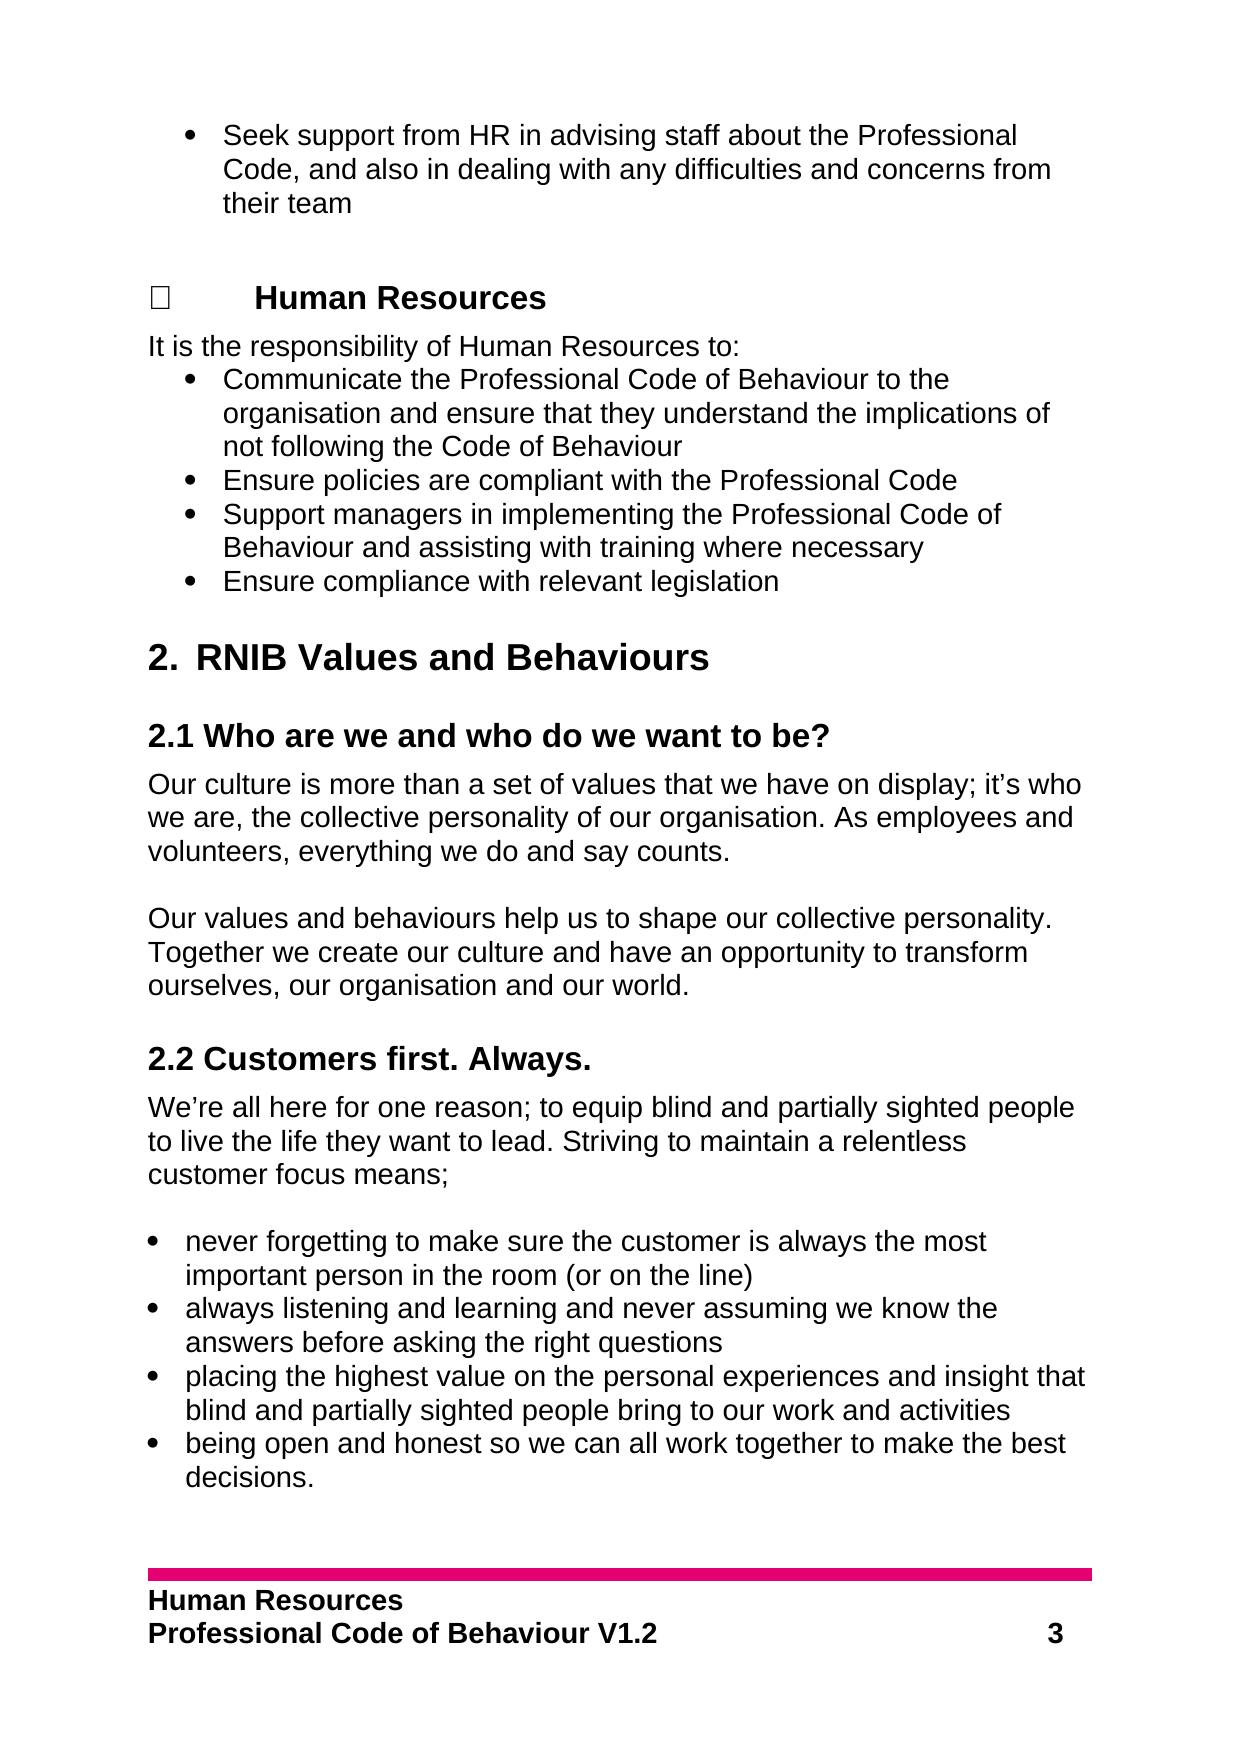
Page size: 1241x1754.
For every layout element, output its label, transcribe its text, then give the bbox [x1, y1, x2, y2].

subtitle RNIB Values and Behaviours [148, 635, 1092, 678]
text Our culture is more than a set of values that we have on display; it’s who we are, the collective personality of our organisation. As employees and volunteers, everything we do and say counts. [148, 767, 1092, 867]
subtitle 2.1 Who are we and who do we want to be? [148, 716, 1092, 754]
list always listening and learning and never assuming we know the answers before asking the right questions [148, 1292, 1092, 1359]
list being open and honest so we can all work together to make the best decisions. [148, 1426, 1092, 1493]
list Support managers in implementing the Professional Code of Behaviour and assisting with training where necessary [185, 497, 1092, 564]
text Our values and behaviours help us to shape our collective personality. Together we create our culture and have an opportunity to transform ourselves, our organisation and our world. [148, 901, 1092, 1002]
text It is the responsibility of Human Resources to: [148, 329, 1092, 362]
list Communicate the Professional Code of Behaviour to the organisation and ensure that they understand the implications of not following the Code of Behaviour [185, 362, 1092, 463]
subtitle Human Resources [148, 278, 1092, 316]
list Ensure compliance with relevant legislation [185, 564, 1092, 598]
list Ensure policies are compliant with the Professional Code [185, 463, 1092, 497]
list placing the highest value on the personal experiences and insight that blind and partially sighted people bring to our work and activities [148, 1359, 1092, 1426]
list never forgetting to make sure the customer is always the most important person in the room (or on the line) [148, 1224, 1092, 1292]
text We’re all here for one reason; to equip blind and partially sighted people to live the life they want to lead. Striving to maintain a relentless customer focus means; [148, 1090, 1092, 1191]
subtitle 2.2 Customers first. Always. [148, 1039, 1092, 1078]
list Seek support from HR in advising staff about the Professional Code, and also in dealing with any difficulties and concerns from their team [185, 118, 1092, 219]
